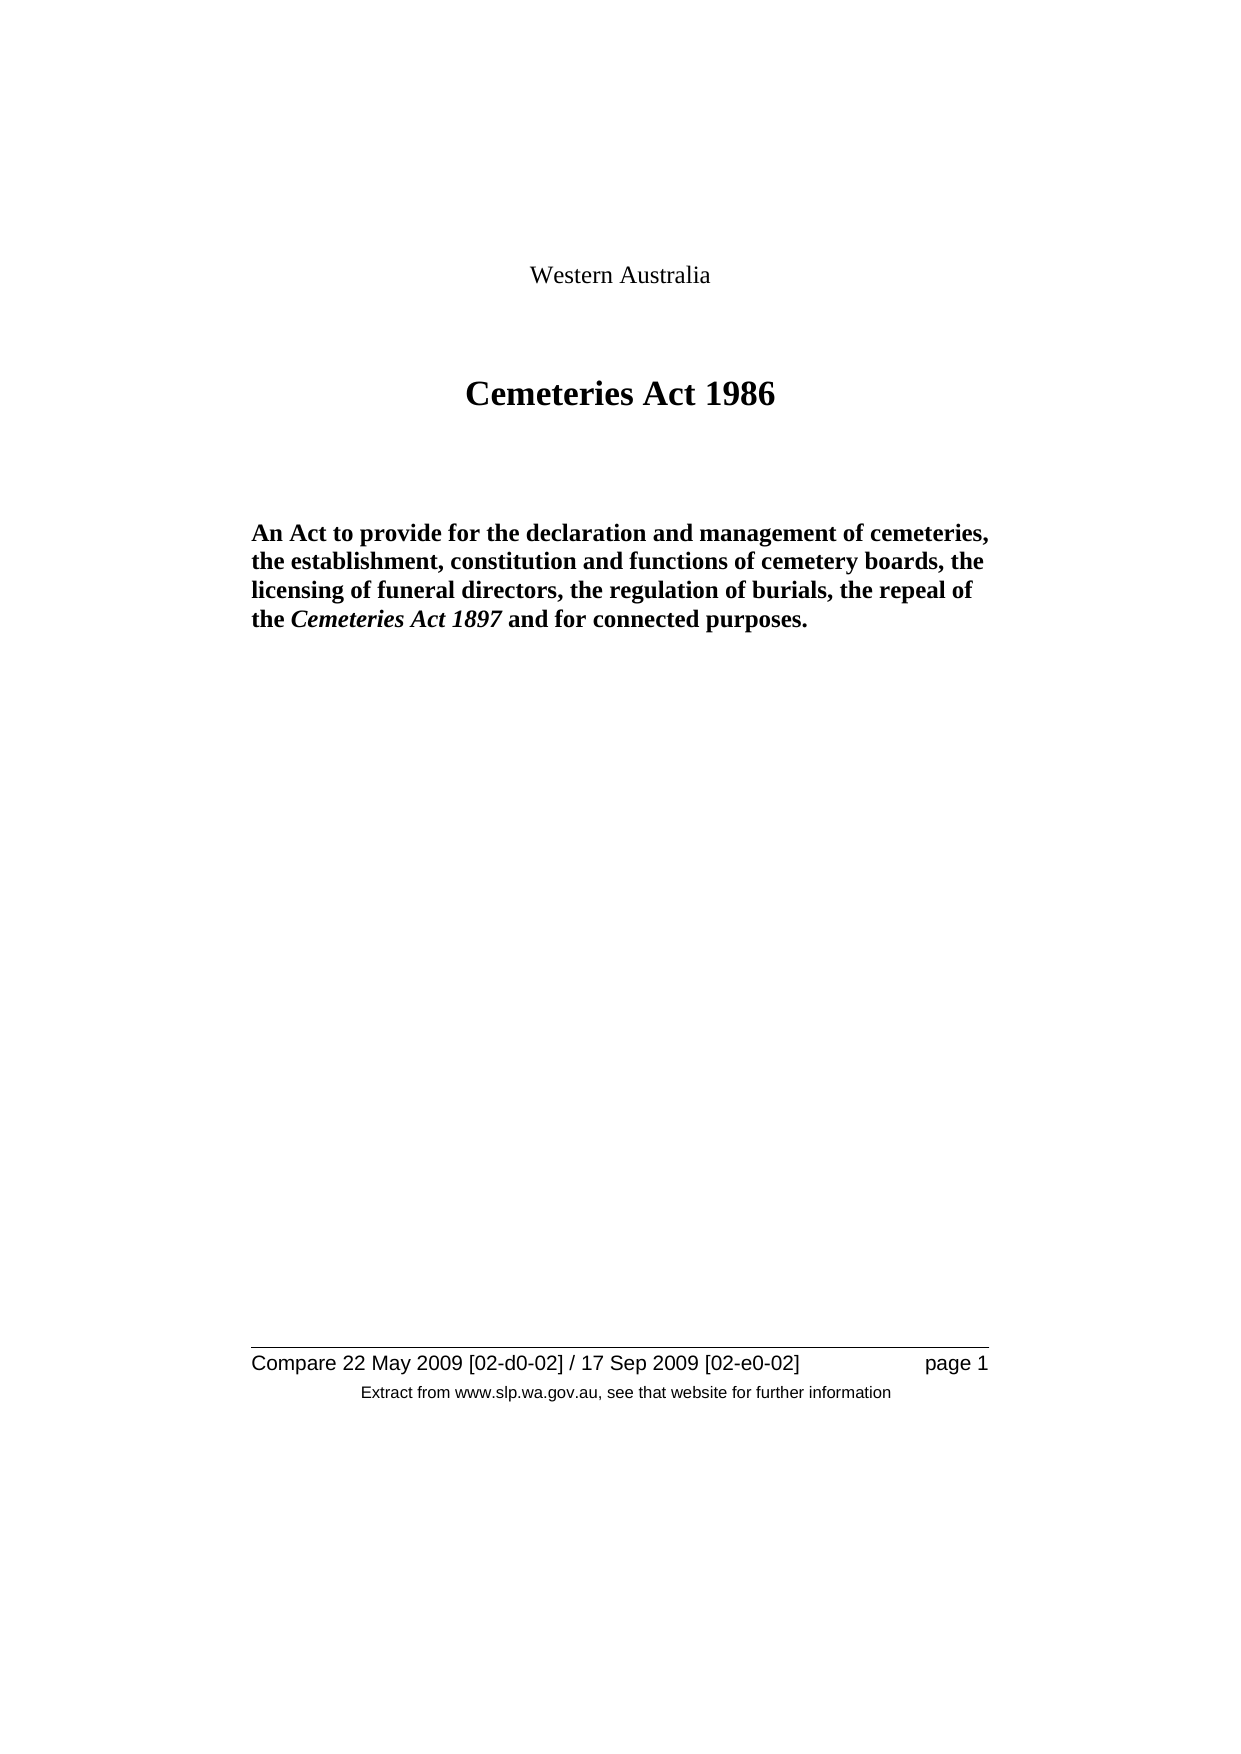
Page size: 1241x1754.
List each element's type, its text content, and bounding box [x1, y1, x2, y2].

title An Act to provide for the declaration and management of cemeteries, the establishment, constitution and functions of cemetery boards, the licensing of funeral directors, the regulation of burials, the repeal of the Cemeteries Act 1897 and for connected purposes. [251, 518, 989, 633]
text Western Australia [251, 261, 989, 289]
text Cemeteries Act 1986 [251, 373, 989, 413]
